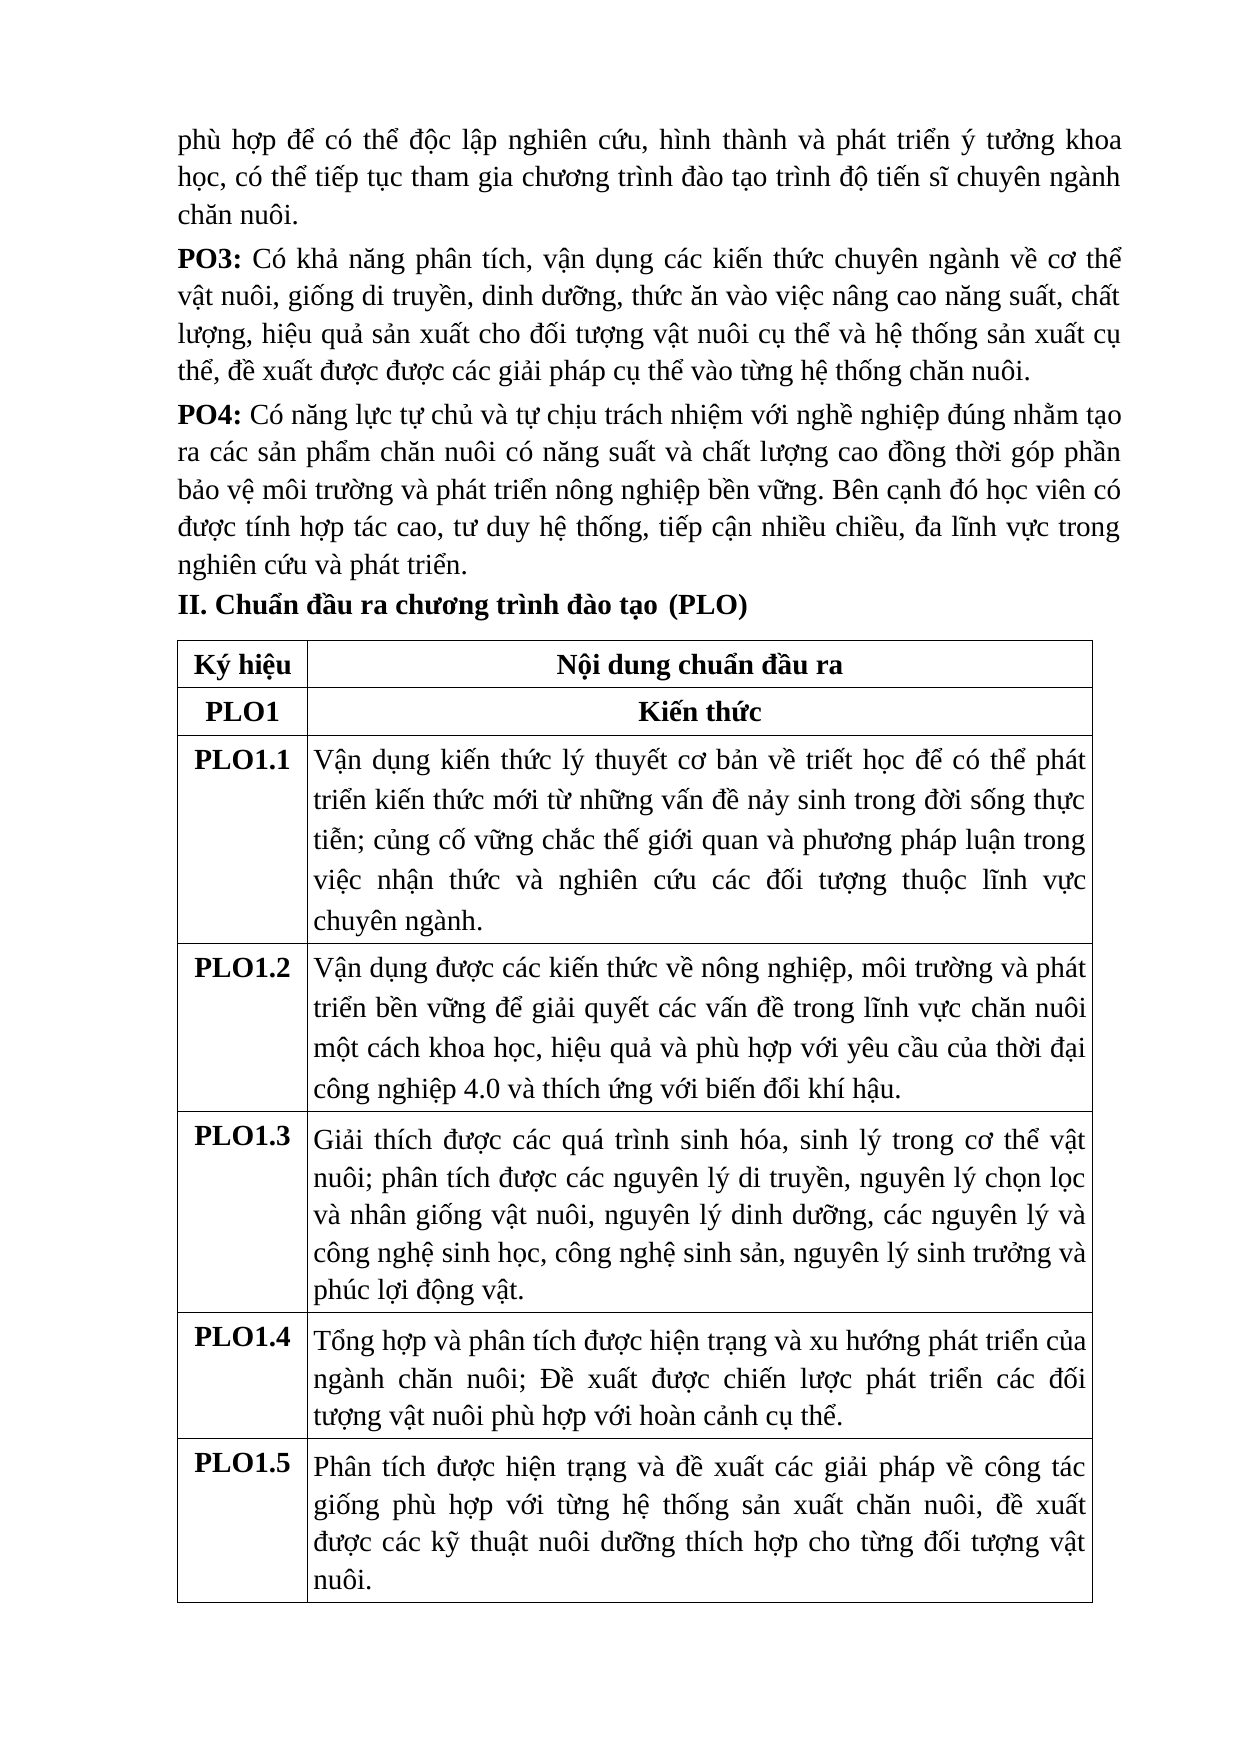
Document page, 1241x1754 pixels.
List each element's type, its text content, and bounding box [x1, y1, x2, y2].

table_cell Tổng hợp và phân tích được hiện trạng và xu hướng phát triển của ngành chăn nuôi; Đề xuất được chiến lược phát triển các đối tượng vật nuôi phù hợp với hoàn cảnh cụ thể. [308, 1313, 1092, 1438]
table_cell PLO1 [178, 688, 307, 734]
table_header Nội dung chuẩn đầu ra [308, 641, 1092, 687]
table_cell Vận dụng kiến thức lý thuyết cơ bản về triết học để có thể phát triển kiến thức mới từ những vấn đề nảy sinh trong đời sống thực tiễn; củng cố vững chắc thế giới quan và phương pháp luận trong việc nhận thức và nghiên cứu các đối tượng thuộc lĩnh vực chuyên ngành. [308, 736, 1092, 943]
table_cell PLO1.3 [178, 1112, 307, 1312]
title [177, 118, 1122, 231]
table_cell PLO1.1 [178, 736, 307, 943]
text II. Chuẩn đầu ra chương trình đào tạo (PLO) [177, 587, 1137, 620]
table_cell PLO1.2 [178, 944, 307, 1111]
table_cell PLO1.5 [178, 1439, 307, 1602]
table_cell Kiến thức [308, 688, 1092, 734]
table_cell PLO1.4 [178, 1313, 307, 1438]
title PO4: Có năng lực tự chủ và tự chịu trách nhiệm với nghề nghiệp đúng nhằm tạo ra các sản phẩm chăn nuôi có năng suất và chất lượng cao đồng thời góp phần bảo vệ môi trường và phát triển nông nghiệp bền vững. Bên cạnh đó học viên có được tính hợp tác cao, tư duy hệ thống, tiếp cận nhiều chiều, đa lĩnh vực trong nghiên cứu và phát triển. [177, 393, 1122, 581]
table_cell Phân tích được hiện trạng và đề xuất các giải pháp về công tác giống phù hợp với từng hệ thống sản xuất chăn nuôi, đề xuất được các kỹ thuật nuôi dưỡng thích hợp cho từng đối tượng vật nuôi. [308, 1439, 1092, 1602]
title PO3: Có khả năng phân tích, vận dụng các kiến thức chuyên ngành về cơ thể vật nuôi, giống di truyền, dinh dưỡng, thức ăn vào việc nâng cao năng suất, chất lượng, hiệu quả sản xuất cho đối tượng vật nuôi cụ thể và hệ thống sản xuất cụ thể, đề xuất được được các giải pháp cụ thể vào từng hệ thống chăn nuôi. [177, 237, 1122, 387]
table_header Ký hiệu [178, 641, 307, 687]
table_cell Giải thích được các quá trình sinh hóa, sinh lý trong cơ thể vật nuôi; phân tích được các nguyên lý di truyền, nguyên lý chọn lọc và nhân giống vật nuôi, nguyên lý dinh dưỡng, các nguyên lý và công nghệ sinh học, công nghệ sinh sản, nguyên lý sinh trưởng và phúc lợi động vật. [308, 1112, 1092, 1312]
table_cell Vận dụng được các kiến thức về nông nghiệp, môi trường và phát triển bền vững để giải quyết các vấn đề trong lĩnh vực chăn nuôi một cách khoa học, hiệu quả và phù hợp với yêu cầu của thời đại công nghiệp 4.0 và thích ứng với biến đổi khí hậu. [308, 944, 1092, 1111]
